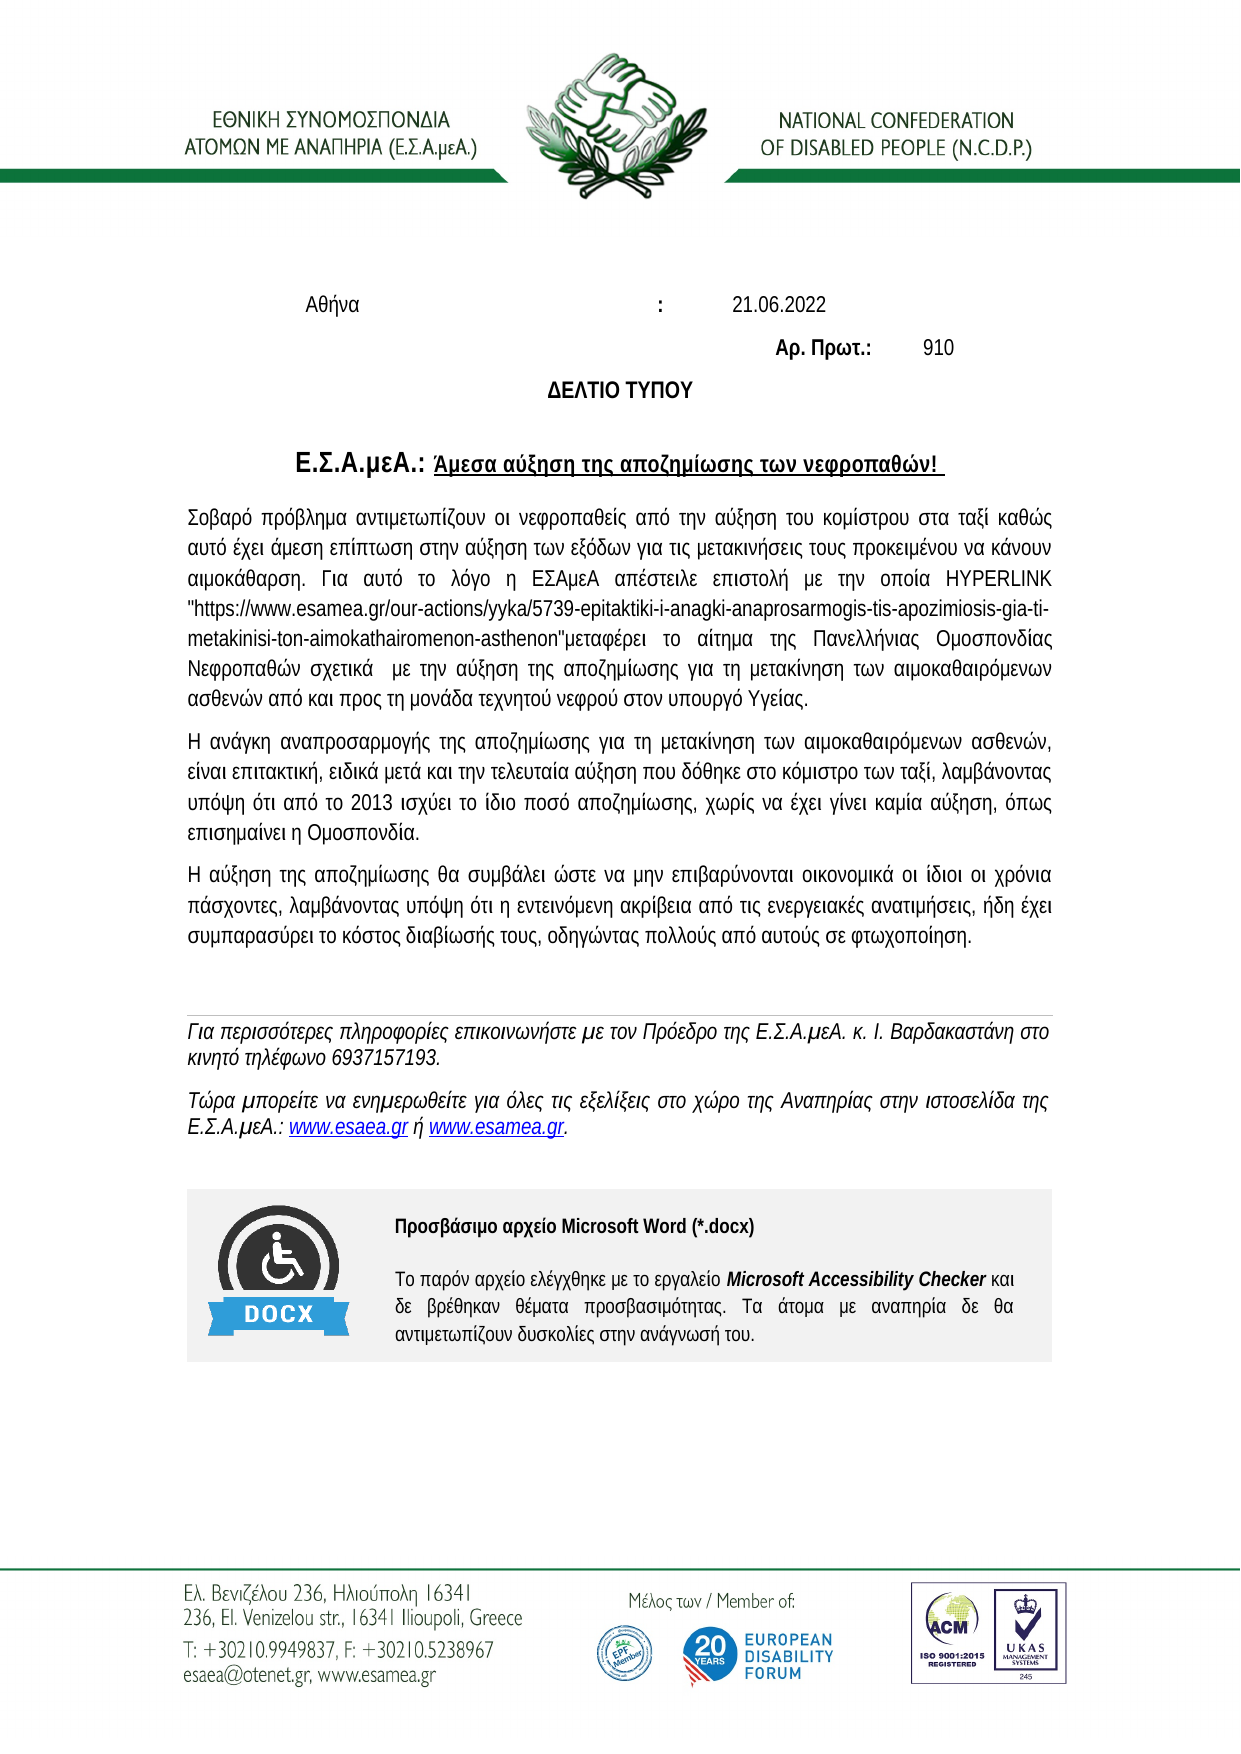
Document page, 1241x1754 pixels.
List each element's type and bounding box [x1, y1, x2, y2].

picture [0, 0, 1240, 237]
picture [0, 1556, 1240, 1738]
picture [203, 1195, 354, 1346]
